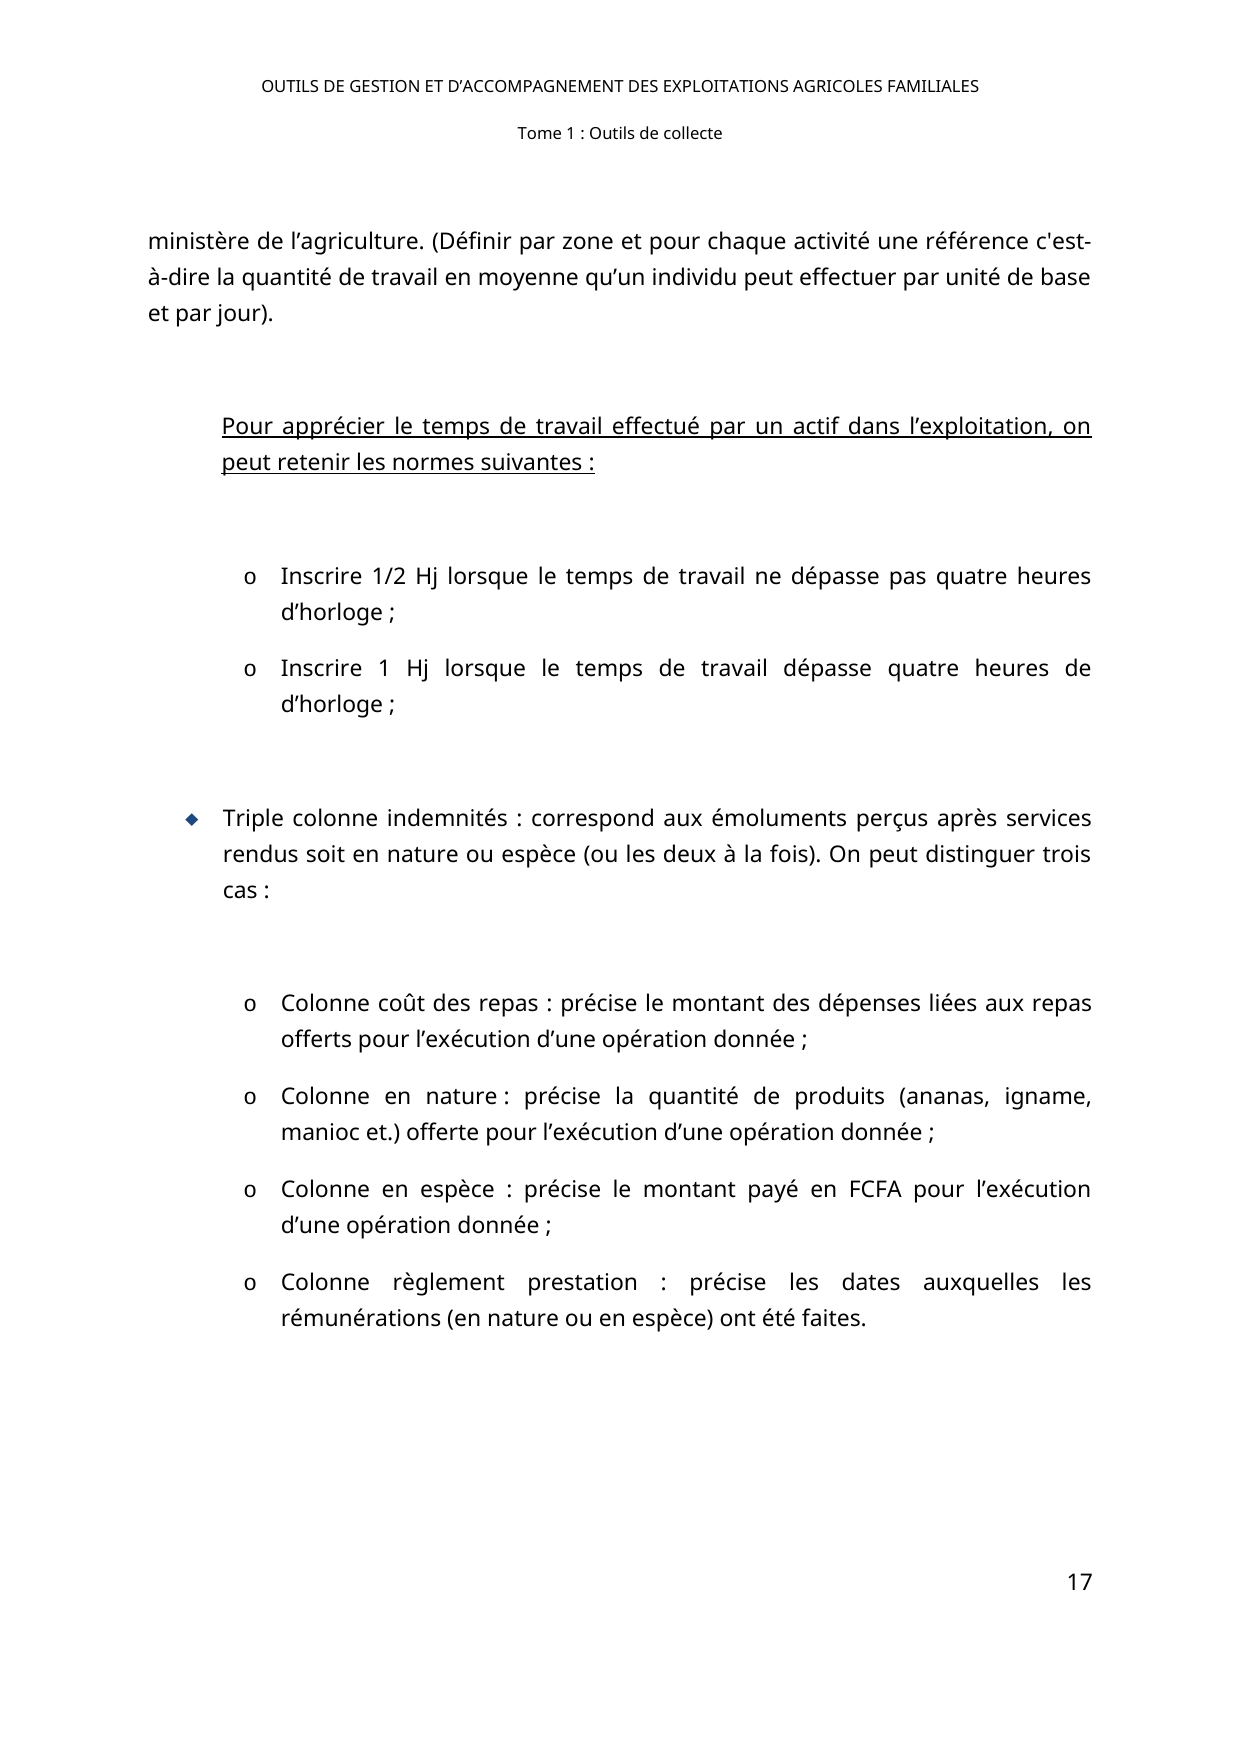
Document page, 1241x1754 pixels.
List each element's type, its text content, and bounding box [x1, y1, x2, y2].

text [148, 225, 1093, 328]
text Colonne règlement prestation : précise les dates auxquelles les rémunérations (en nature ou en espèce) ont été faites. [243, 1266, 1093, 1333]
text Colonne en espèce : précise le montant payé en FCFA pour l’exécution d’une opération donnée ; [243, 1173, 1093, 1240]
text Inscrire 1/2 Hj lorsque le temps de travail ne dépasse pas quatre heures d’horloge ; [243, 559, 1093, 627]
text Colonne coût des repas : précise le montant des dépenses liées aux repas offerts pour l’exécution d’une opération donnée ; [243, 987, 1093, 1055]
text Colonne en nature : précise la quantité de produits (ananas, igname, manioc et.) offerte pour l’exécution d’une opération donnée ; [243, 1080, 1093, 1147]
text Inscrire 1 Hj lorsque le temps de travail dépasse quatre heures de d’horloge ; [243, 652, 1093, 720]
text Pour apprécier le temps de travail effectué par un actif dans l’exploitation, on peut retenir les normes suivantes : [221, 410, 1093, 477]
text Triple colonne indemnités : correspond aux émoluments perçus après services rendus soit en nature ou espèce (ou les deux à la fois). On peut distinguer trois cas : [185, 802, 1093, 905]
